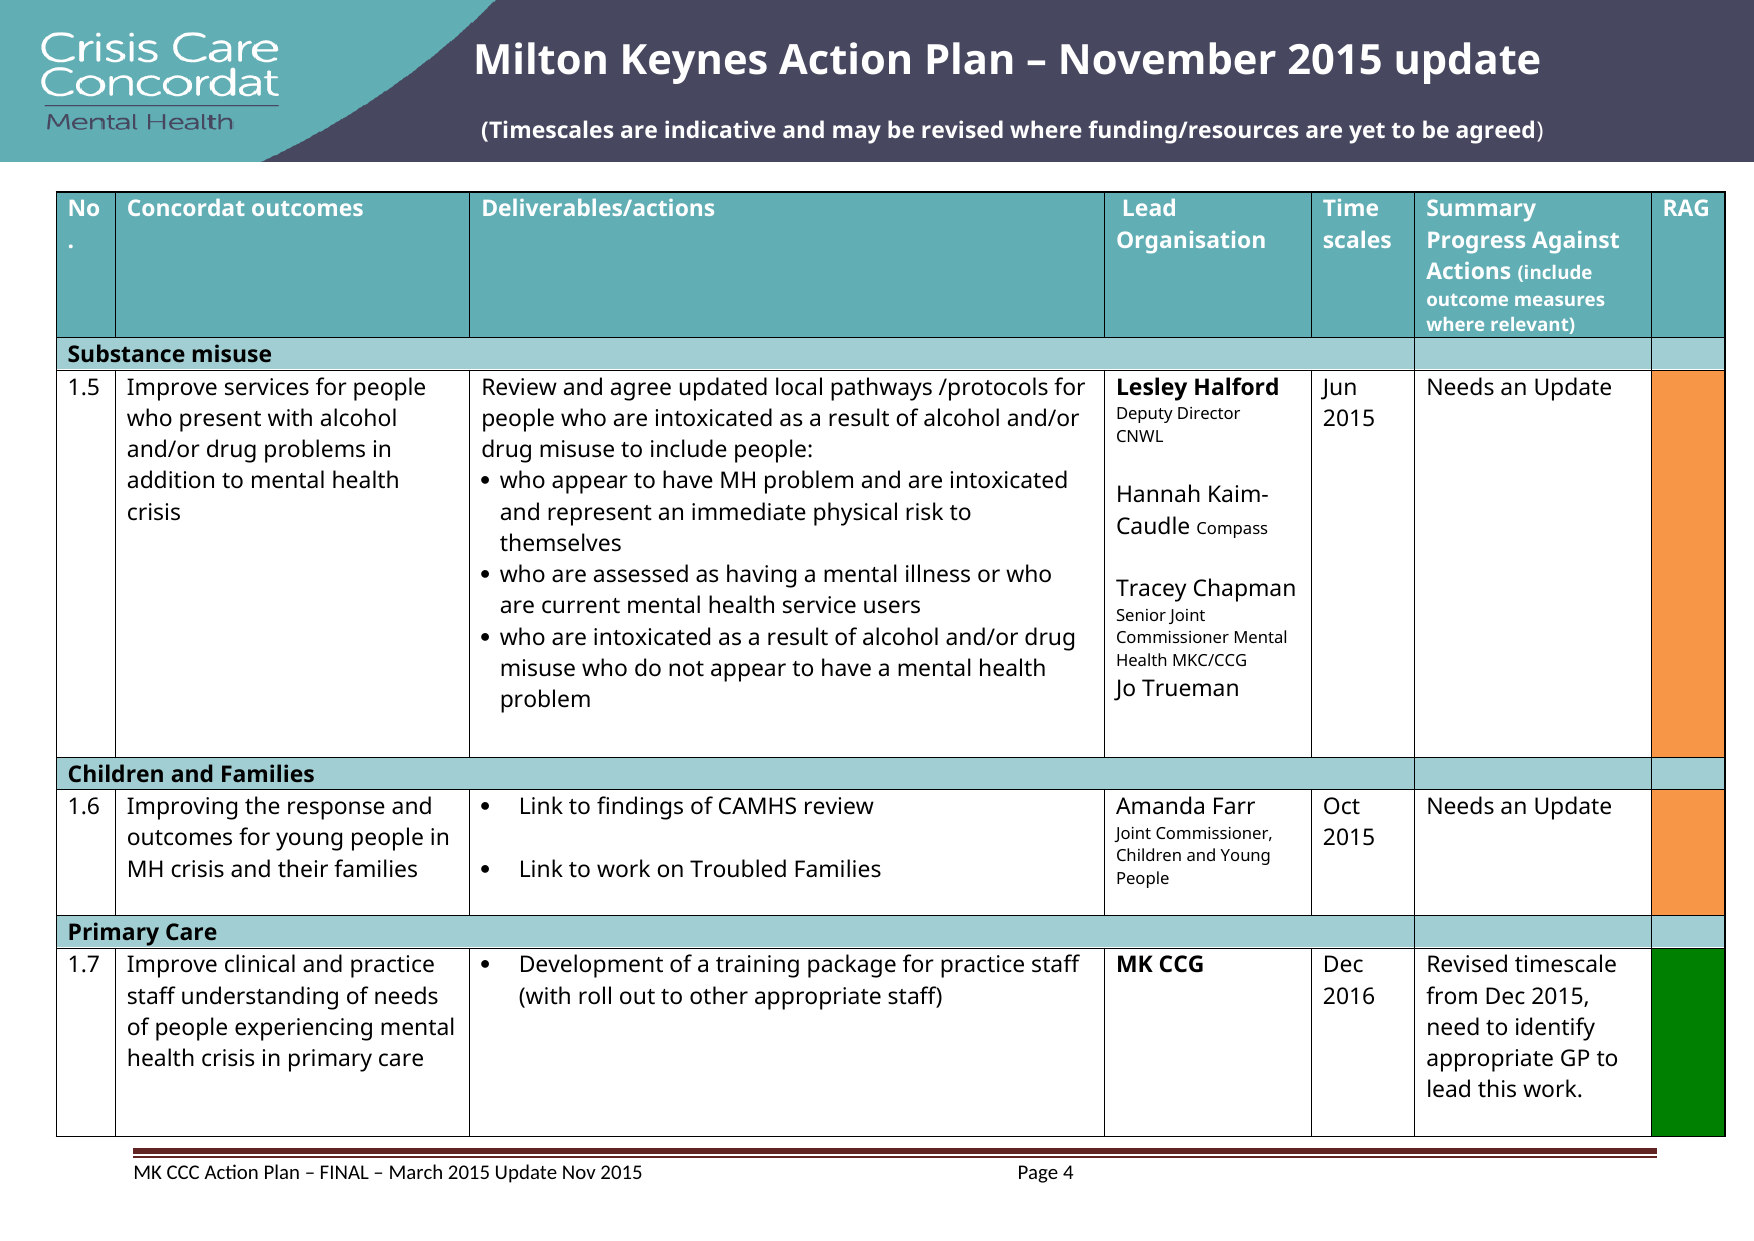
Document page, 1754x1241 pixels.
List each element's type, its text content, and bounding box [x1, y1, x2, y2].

table_cell Oct 2015 [1312, 790, 1414, 915]
table_cell Primary Care [57, 916, 1414, 947]
table_cell [1415, 338, 1651, 369]
table_cell Substance misuse [57, 338, 1414, 369]
table_header Time scales [1312, 193, 1414, 337]
table_cell 1.7 [57, 949, 115, 1136]
table_cell Dec 2016 [1312, 949, 1414, 1136]
table_header Summary Progress Against Actions (include outcome measures where relevant) [1415, 193, 1651, 337]
table_cell [1415, 758, 1651, 789]
table_cell 1.6 [57, 790, 115, 915]
table_cell Revised timescale from Dec 2015, need to identify appropriate GP to lead this work. [1415, 949, 1651, 1136]
table_cell Children and Families [57, 758, 1414, 789]
table_cell MK CCG [1105, 949, 1311, 1136]
table_header No. [57, 193, 115, 337]
table_cell Development of a training package for practice staff (with roll out to other appropriate staff) [470, 949, 1104, 1136]
table_header RAG [1652, 193, 1724, 337]
table_header Deliverables/actions [470, 193, 1104, 337]
table_cell [1652, 949, 1724, 1136]
table_cell [1652, 916, 1724, 947]
table_cell Lesley Halford Deputy Director CNWL Hannah Kaim- Caudle Compass Tracey Chapman Senior Joint Commissioner Mental Health MKC/CCG Jo Trueman [1105, 371, 1311, 757]
table_header Concordat outcomes [116, 193, 469, 337]
table_cell Improving the response and outcomes for young people in MH crisis and their families [116, 790, 469, 915]
table_cell 1.5 [57, 371, 115, 757]
table_cell Jun 2015 [1312, 371, 1414, 757]
table_cell Needs an Update [1415, 790, 1651, 915]
table_cell Amanda Farr Joint Commissioner, Children and Young People [1105, 790, 1311, 915]
table_cell [1652, 790, 1724, 915]
table_cell [1415, 916, 1651, 947]
table_cell Link to findings of CAMHS review Link to work on Troubled Families [470, 790, 1104, 915]
table_cell Improve services for people who present with alcohol and/or drug problems in addition to mental health crisis [116, 371, 469, 757]
table_header Lead Organisation [1105, 193, 1311, 337]
table_cell Needs an Update [1415, 371, 1651, 757]
table_cell [1652, 338, 1724, 369]
table_cell Review and agree updated local pathways /protocols for people who are intoxicated as a result of alcohol and/or drug misuse to include people: who appear to have MH problem and are intoxicated and represent an immediate physical risk to themselves who are assessed as having a mental illness or who are current mental health service users who are intoxicated as a result of alcohol and/or drug misuse who do not appear to have a mental health problem [470, 371, 1104, 757]
table_cell [1652, 371, 1724, 757]
picture [0, 0, 1754, 162]
table_cell [1652, 758, 1724, 789]
